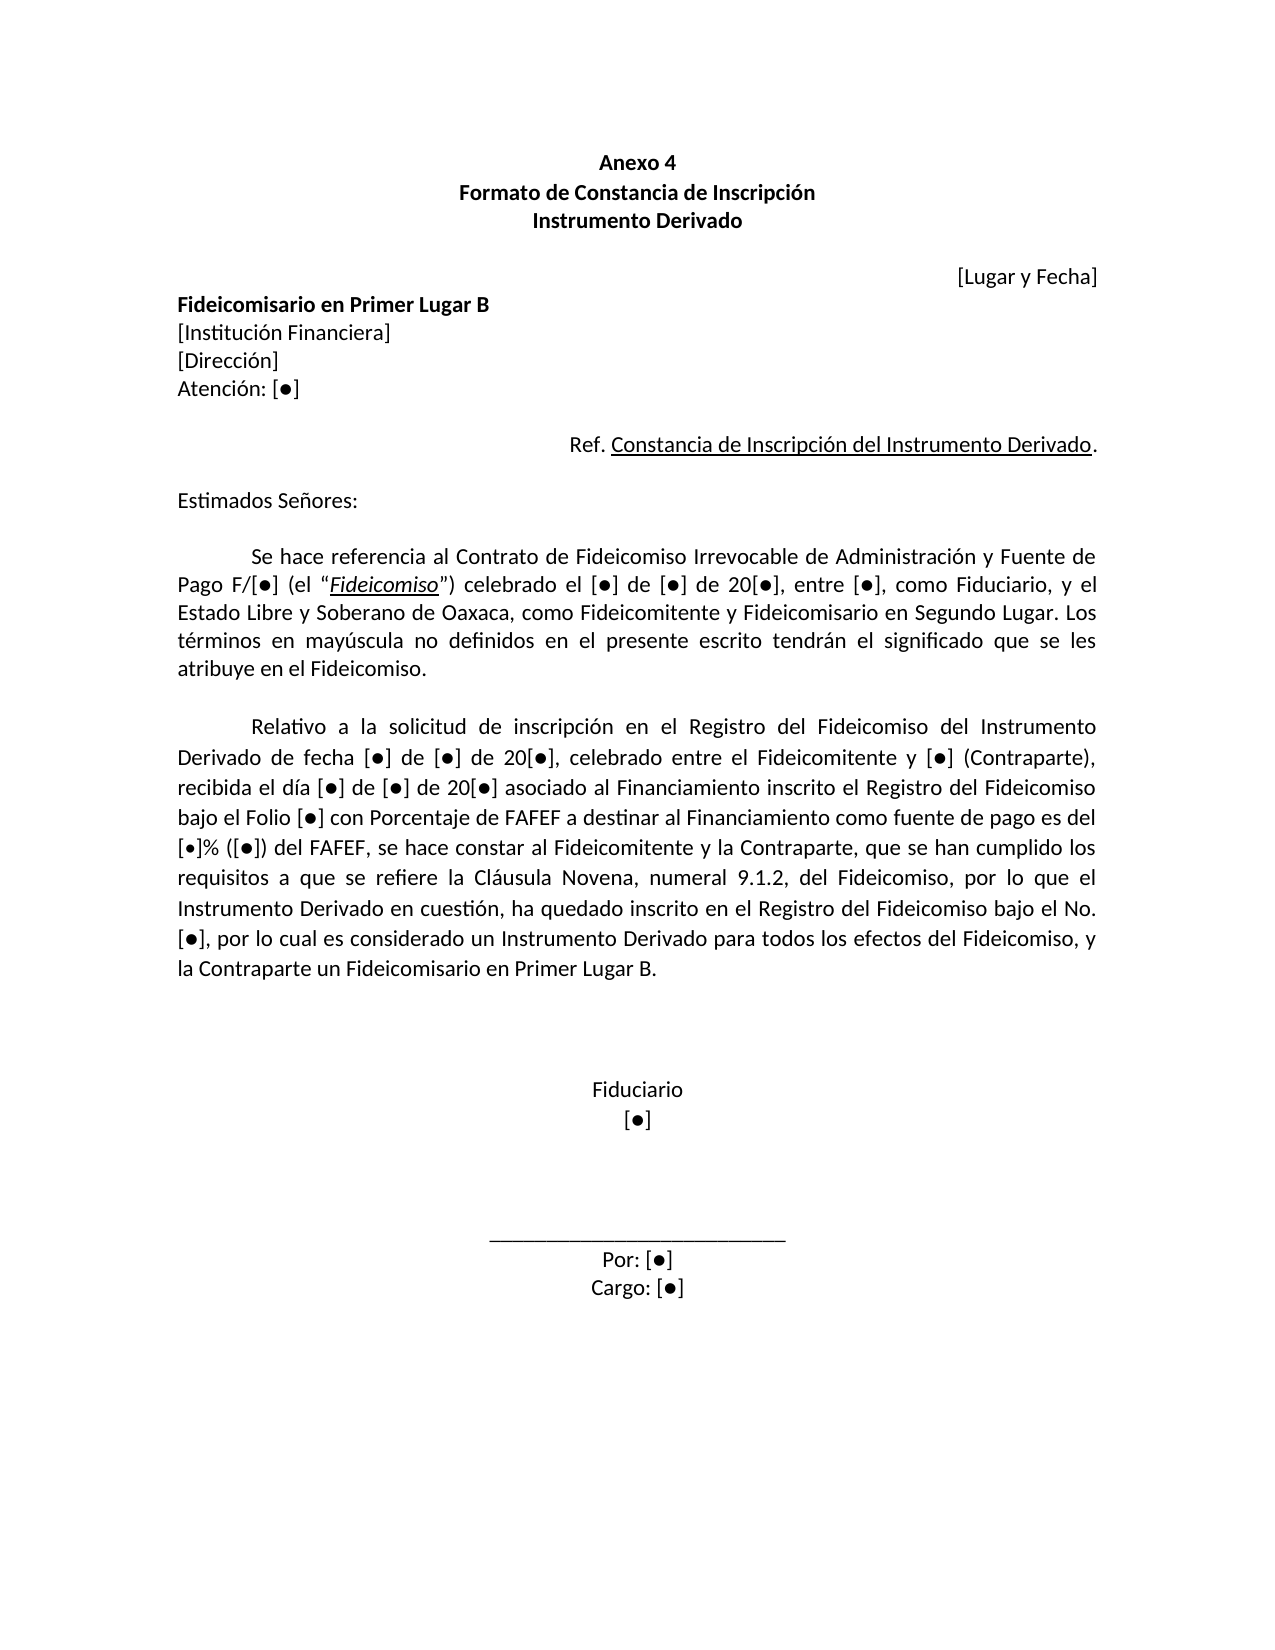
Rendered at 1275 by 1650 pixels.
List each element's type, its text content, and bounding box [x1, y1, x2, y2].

text [Institución Financiera] [177, 318, 1098, 346]
text [Lugar y Fecha] [177, 262, 1098, 290]
text __________________________ [177, 1217, 1098, 1245]
text Fiduciario [177, 1075, 1098, 1103]
text Formato de Constancia de Inscripción [177, 178, 1098, 206]
text [●] [177, 1105, 1098, 1133]
text Por: [●] [177, 1245, 1098, 1273]
text Ref. Constancia de Inscripción del Instrumento Derivado. [177, 430, 1098, 458]
text Cargo: [●] [177, 1273, 1098, 1301]
text Atención: [●] [177, 374, 1098, 402]
text Instrumento Derivado [177, 206, 1098, 234]
text Anexo 4 [177, 148, 1098, 176]
text [Dirección] [177, 346, 1098, 374]
text Se hace referencia al Contrato de Fideicomiso Irrevocable de Administración y Fuente de Pago F/[●] (el “Fideicomiso”) celebrado el [●] de [●] de 20[●], entre [●], como Fiduciario, y el Estado Libre y Soberano de Oaxaca, como Fideicomitente y Fideicomisario en Segundo Lugar. Los términos en mayúscula no definidos en el presente escrito tendrán el significado que se les atribuye en el Fideicomiso. [177, 542, 1098, 682]
text Estimados Señores: [177, 486, 1098, 514]
text Relativo a la solicitud de inscripción en el Registro del Fideicomiso del Instrumento Derivado de fecha [●] de [●] de 20[●], celebrado entre el Fideicomitente y [●] (Contraparte), recibida el día [●] de [●] de 20[●] asociado al Financiamiento inscrito el Registro del Fideicomiso bajo el Folio [●] con Porcentaje de FAFEF a destinar al Financiamiento como fuente de pago es del [•]% ([●]) del FAFEF, se hace constar al Fideicomitente y la Contraparte, que se han cumplido los requisitos a que se refiere la Cláusula Novena, numeral 9.1.2, del Fideicomiso, por lo que el Instrumento Derivado en cuestión, ha quedado inscrito en el Registro del Fideicomiso bajo el No. [●], por lo cual es considerado un Instrumento Derivado para todos los efectos del Fideicomiso, y la Contraparte un Fideicomisario en Primer Lugar B. [177, 712, 1098, 982]
text Fideicomisario en Primer Lugar B [177, 290, 1098, 318]
